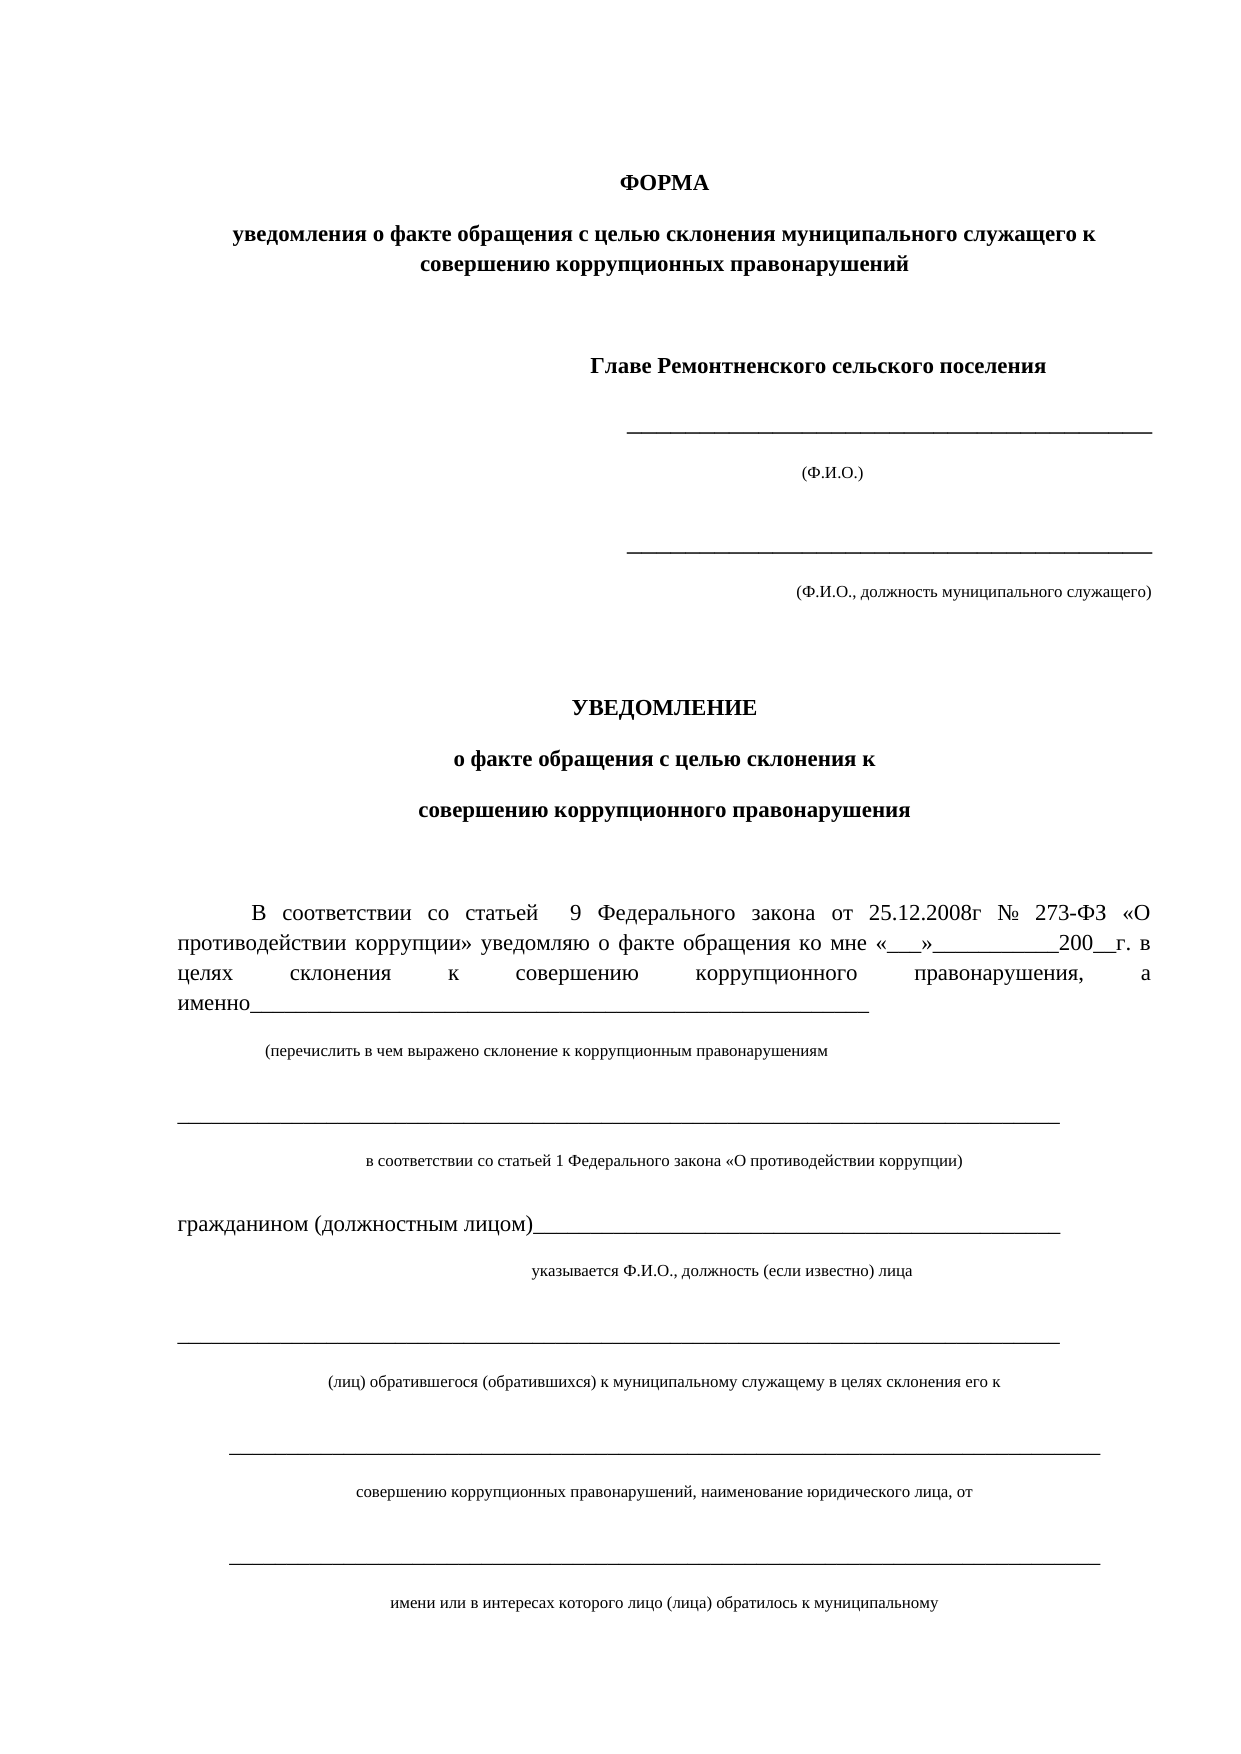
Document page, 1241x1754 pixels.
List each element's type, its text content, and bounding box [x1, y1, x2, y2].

text (Ф.И.О., должность муниципального служащего) [177, 582, 1152, 616]
text _____________________________________________________________________________ [177, 1099, 1152, 1126]
text (лиц) обратившегося (обратившихся) к муниципальному служащему в целях склонения его к [177, 1371, 1152, 1405]
text совершению коррупционного правонарушения [177, 796, 1152, 823]
text _____________________________________________________________________________ [177, 1320, 1152, 1347]
text ____________________________________ [177, 523, 1152, 556]
text гражданином (должностным лицом)______________________________________________ [177, 1210, 1152, 1236]
text ФОРМА [177, 169, 1152, 196]
text ____________________________________ [177, 403, 1152, 437]
text В соответствии со статьей 9 Федерального закона от 25.12.2008г № 273-ФЗ «О противодействии коррупции» уведомляю о факте обращения ко мне «___»___________200__г. в целях склонения к совершению коррупционного правонарушения, а именно______________________________________________________ [177, 898, 1152, 1016]
text ____________________________________________________________________________ [177, 1431, 1152, 1457]
text Главе Ремонтненского сельского поселения [177, 352, 1152, 379]
text имени или в интересах которого лицо (лица) обратилось к муниципальному [177, 1592, 1152, 1626]
text УВЕДОМЛЕНИЕ [177, 694, 1152, 721]
text в соответствии со статьей 1 Федерального закона «О противодействии коррупции) [177, 1151, 1152, 1184]
text указывается Ф.И.О., должность (если известно) лица [177, 1261, 1152, 1294]
text уведомления о факте обращения с целью склонения муниципального служащего к совершению коррупционных правонарушений [177, 220, 1152, 277]
text (перечислить в чем выражено склонение к коррупционным правонарушениям [177, 1040, 1152, 1074]
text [177, 1541, 1152, 1568]
text о факте обращения с целью склонения к [177, 745, 1152, 772]
text (Ф.И.О.) [177, 463, 1152, 496]
text совершению коррупционных правонарушений, наименование юридического лица, от [177, 1482, 1152, 1515]
